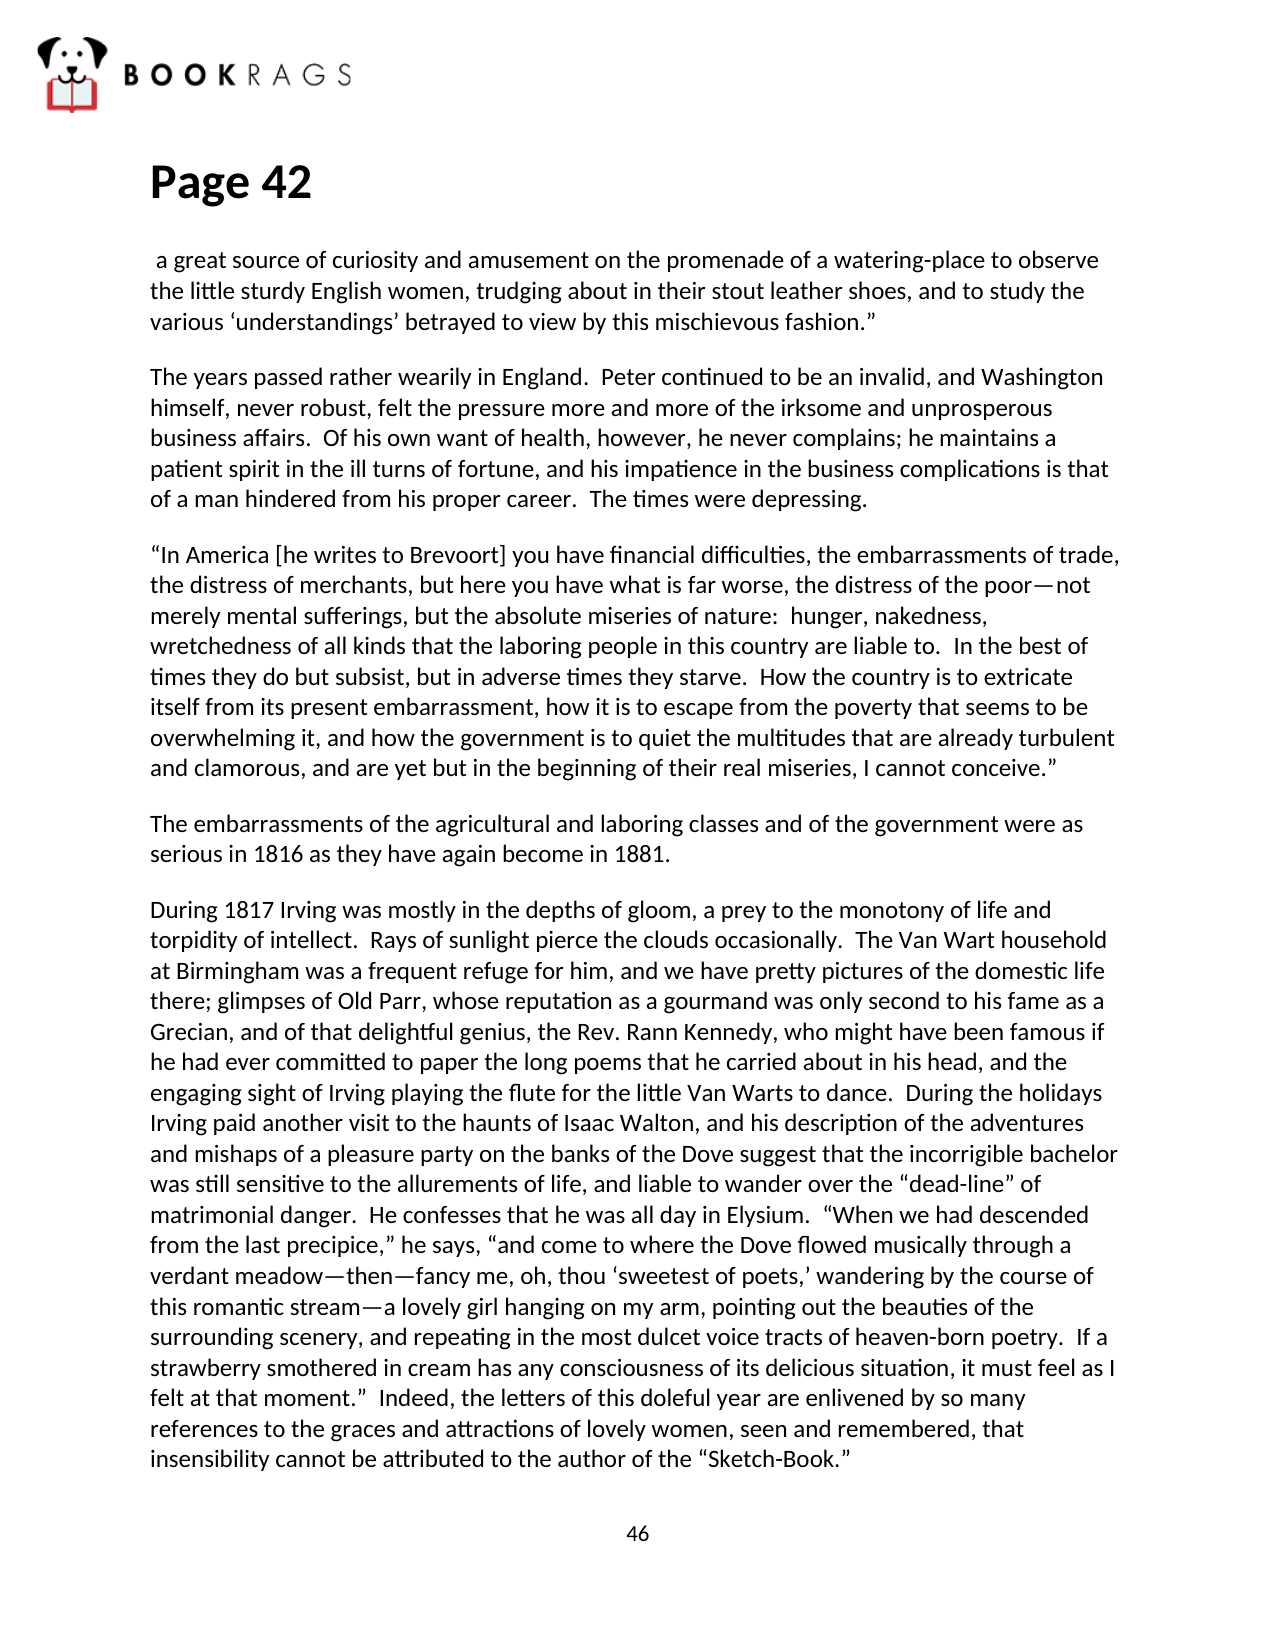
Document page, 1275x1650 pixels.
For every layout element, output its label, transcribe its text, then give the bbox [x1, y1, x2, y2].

text Page 42 [150, 150, 1125, 211]
text The years passed rather wearily in England. Peter continued to be an invalid, and Washington himself, never robust, felt the pressure more and more of the irksome and unprosperous business affairs. Of his own want of health, however, he never complains; he maintains a patient spirit in the ill turns of fortune, and his impatience in the business complications is that of a man hindered from his proper career. The times were depressing. [150, 361, 1125, 514]
text During 1817 Irving was mostly in the depths of gloom, a prey to the monotony of life and torpidity of intellect. Rays of sunlight pierce the clouds occasionally. The Van Wart household at Birmingham was a frequent refuge for him, and we have pretty pictures of the domestic life there; glimpses of Old Parr, whose reputation as a gourmand was only second to his fame as a Grecian, and of that delightful genius, the Rev. Rann Kennedy, who might have been famous if he had ever committed to paper the long poems that he carried about in his head, and the engaging sight of Irving playing the flute for the little Van Warts to dance. During the holidays Irving paid another visit to the haunts of Isaac Walton, and his description of the adventures and mishaps of a pleasure party on the banks of the Dove suggest that the incorrigible bachelor was still sensitive to the allurements of life, and liable to wander over the “dead-line” of matrimonial danger. He confesses that he was all day in Elysium. “When we had descended from the last precipice,” he says, “and come to where the Dove flowed musically through a verdant meadow—­then—­fancy me, oh, thou ‘sweetest of poets,’ wandering by the course of this romantic stream—­a lovely girl hanging on my arm, pointing out the beauties of the surrounding scenery, and repeating in the most dulcet voice tracts of heaven-born poetry. If a strawberry smothered in cream has any consciousness of its delicious situation, it must feel as I felt at that moment.” Indeed, the letters of this doleful year are enlivened by so many references to the graces and attractions of lovely women, seen and remembered, that insensibility cannot be attributed to the author of the “Sketch-Book.” [150, 894, 1125, 1474]
picture [37, 37, 351, 113]
text The embarrassments of the agricultural and laboring classes and of the government were as serious in 1816 as they have again become in 1881. [150, 808, 1125, 869]
text a great source of curiosity and amusement on the promenade of a watering-place to observe the little sturdy English women, trudging about in their stout leather shoes, and to study the various ‘understandings’ betrayed to view by this mischievous fashion.” [150, 244, 1125, 336]
text “In America [he writes to Brevoort] you have financial difficulties, the embarrassments of trade, the distress of merchants, but here you have what is far worse, the distress of the poor—­not merely mental sufferings, but the absolute miseries of nature: hunger, nakedness, wretchedness of all kinds that the laboring people in this country are liable to. In the best of times they do but subsist, but in adverse times they starve. How the country is to extricate itself from its present embarrassment, how it is to escape from the poverty that seems to be overwhelming it, and how the government is to quiet the multitudes that are already turbulent and clamorous, and are yet but in the beginning of their real miseries, I cannot conceive.” [150, 539, 1125, 783]
